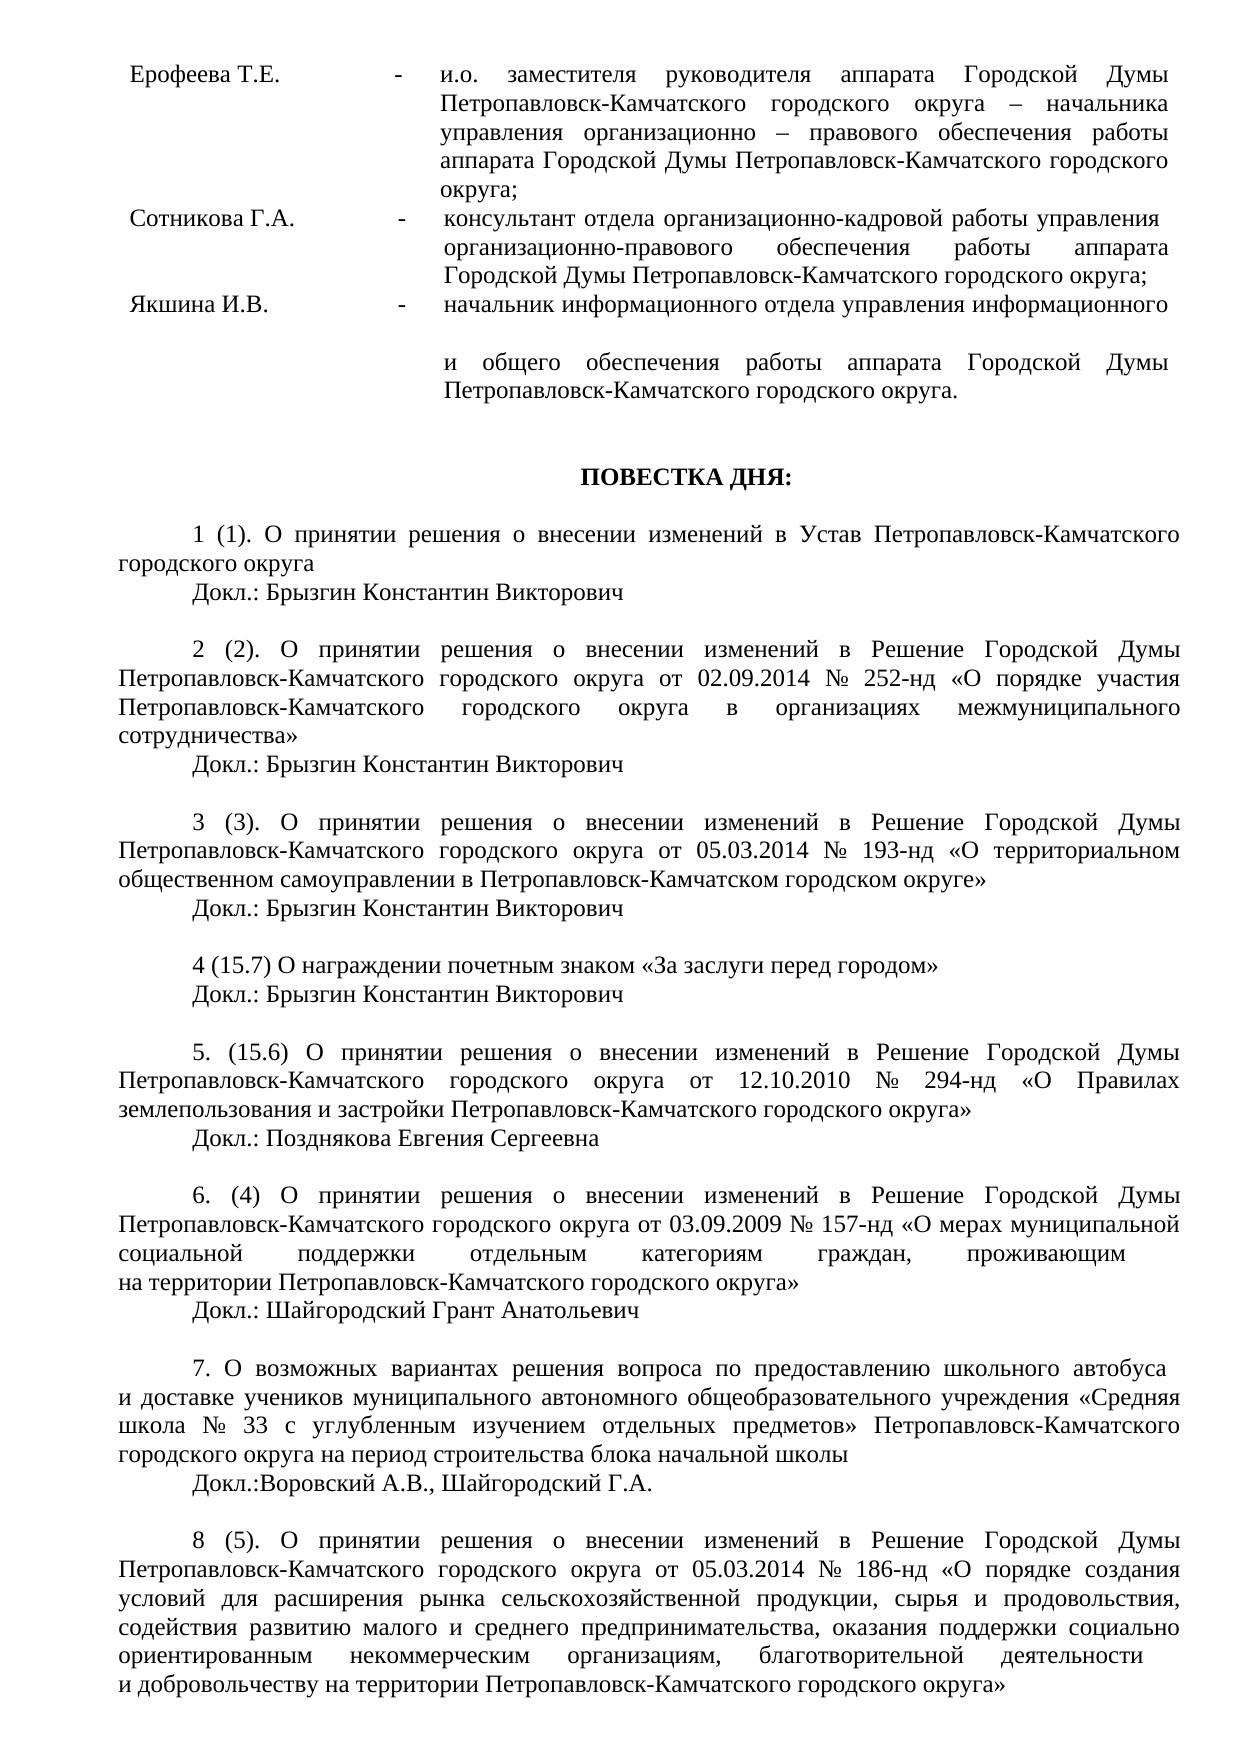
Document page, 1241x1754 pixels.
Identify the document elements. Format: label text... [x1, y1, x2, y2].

table_cell Якшина И.В. [118, 289, 383, 404]
text Докл.: Шайгородский Грант Анатольевич [118, 1295, 1181, 1324]
text 3 (3). О принятии решения о внесении изменений в Решение Городской Думы Петропавловск-Камчатского городского округа от 05.03.2014 № 193-нд «О территориальном общественном самоуправлении в Петропавловск-Камчатском городском округе» [118, 807, 1181, 893]
text Докл.: Брызгин Константин Викторович [118, 979, 1181, 1008]
table_cell - [383, 203, 429, 289]
text Докл.: Позднякова Евгения Сергеевна [118, 1123, 1181, 1152]
text 5. (15.6) О принятии решения о внесении изменений в Решение Городской Думы Петропавловск-Камчатского городского округа от 12.10.2010 № 294-нд «О Правилах землепользования и застройки Петропавловск-Камчатского городского округа» [118, 1037, 1181, 1123]
table_cell начальник информационного отдела управления информационного и общего обеспечения работы аппарата Городской Думы Петропавловск-Камчатского городского округа. [429, 289, 1180, 404]
text Докл.: Брызгин Константин Викторович [118, 893, 1181, 922]
text 6. (4) О принятии решения о внесении изменений в Решение Городской Думы Петропавловск-Камчатского городского округа от 03.09.2009 № 157-нд «О мерах муниципальной социальной поддержки отдельным категориям граждан, проживающим на территории Петропавловск-Камчатского городского округа» [118, 1180, 1181, 1295]
table_cell и.о. заместителя руководителя аппарата Городской Думы Петропавловск-Камчатского городского округа – начальника управления организационно – правового обеспечения работы аппарата Городской Думы Петропавловск-Камчатского городского округа; [429, 59, 1180, 203]
text 7. О возможных вариантах решения вопроса по предоставлению школьного автобуса и доставке учеников муниципального автономного общеобразовательного учреждения «Средняя школа № 33 с углубленным изучением отдельных предметов» Петропавловск-Камчатского городского округа на период строительства блока начальной школы [118, 1353, 1181, 1468]
text Докл.: Брызгин Константин Викторович [118, 577, 1181, 605]
text Докл.: Брызгин Константин Викторович [118, 749, 1181, 778]
text 1 (1). О принятии решения о внесении изменений в Устав Петропавловск-Камчатского городского округа [118, 519, 1181, 577]
text ПОВЕСТКА ДНЯ: [118, 462, 1181, 490]
table_cell Ерофеева Т.Е. [118, 59, 383, 203]
text 2 (2). О принятии решения о внесении изменений в Решение Городской Думы Петропавловск-Камчатского городского округа от 02.09.2014 № 252-нд «О порядке участия Петропавловск-Камчатского городского округа в организациях межмуниципального сотрудничества» [118, 634, 1181, 749]
table_cell Сотникова Г.А. [118, 203, 383, 289]
table_cell - [383, 289, 429, 404]
text Докл.:Воровский А.В., Шайгородский Г.А. [118, 1468, 1181, 1497]
text 4 (15.7) О награждении почетным знаком «За заслуги перед городом» [118, 950, 1181, 979]
text 8 (5). О принятии решения о внесении изменений в Решение Городской Думы Петропавловск-Камчатского городского округа от 05.03.2014 № 186-нд «О порядке создания условий для расширения рынка сельскохозяйственной продукции, сырья и продовольствия, содействия развитию малого и среднего предпринимательства, оказания поддержки социально ориентированным некоммерческим организациям, благотворительной деятельности и добровольчеству на территории Петропавловск-Камчатского городского округа» [118, 1525, 1181, 1698]
table_cell консультант отдела организационно-кадровой работы управления организационно-правового обеспечения работы аппарата Городской Думы Петропавловск-Камчатского городского округа; [429, 203, 1180, 289]
table_cell - [383, 59, 429, 203]
